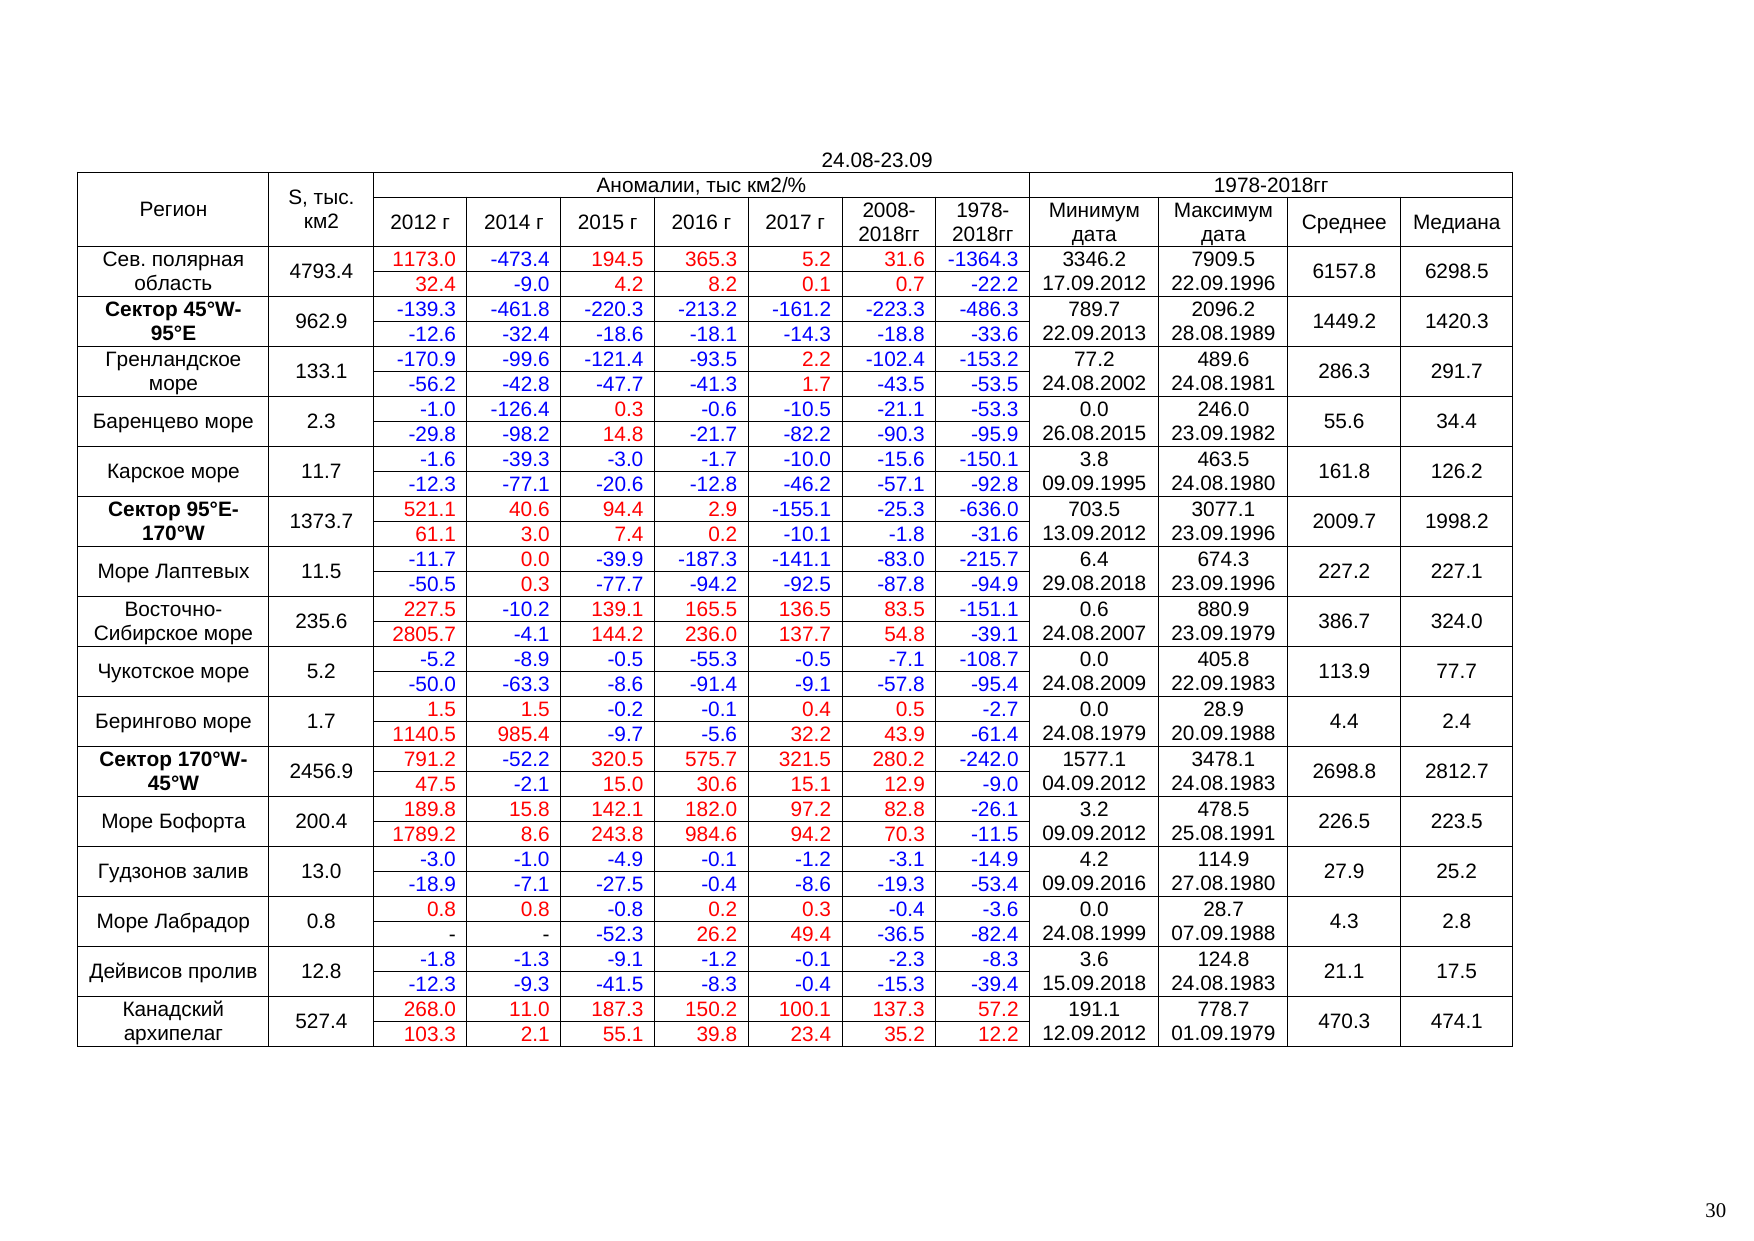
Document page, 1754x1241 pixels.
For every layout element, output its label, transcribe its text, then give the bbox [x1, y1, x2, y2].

table_cell -0.4 [843, 897, 935, 921]
table_cell 100.1 [749, 997, 842, 1021]
table_cell -14.9 [936, 847, 1029, 871]
table_cell 113.9 [1288, 647, 1400, 696]
table_cell 3.8 09.09.1995 [1030, 447, 1158, 496]
table_cell 150.2 [655, 997, 748, 1021]
table_cell -1.3 [467, 947, 560, 971]
table_cell 47.5 [374, 772, 466, 796]
table_cell -82.4 [936, 922, 1029, 946]
table_cell 226.5 [1288, 797, 1400, 846]
table_cell 2015 г [561, 198, 654, 246]
table_cell 35.2 [843, 1022, 935, 1046]
table_cell -56.2 [374, 372, 466, 396]
table_cell 11.0 [467, 997, 560, 1021]
table_cell -20.6 [561, 472, 654, 496]
table_cell 23.4 [749, 1022, 842, 1046]
table_cell -15.3 [843, 972, 935, 996]
table_cell 144.2 [561, 622, 654, 646]
table_cell -11.5 [936, 822, 1029, 846]
table_cell Чукотское море [78, 647, 268, 696]
table_cell 11.7 [269, 447, 373, 496]
table_cell 0.2 [655, 897, 748, 921]
table_cell 2698.8 [1288, 747, 1400, 796]
table_cell 1373.7 [269, 497, 373, 546]
table_cell -50.0 [374, 672, 466, 696]
table_cell 32.2 [749, 722, 842, 746]
table_cell 39.8 [655, 1022, 748, 1046]
table_cell -10.2 [467, 597, 560, 621]
table_cell -92.8 [936, 472, 1029, 496]
table_cell -1364.3 [936, 247, 1029, 271]
table_cell -0.6 [655, 397, 748, 421]
table_cell 77.7 [1401, 647, 1512, 696]
table_cell 6157.8 [1288, 247, 1400, 296]
table_cell 3346.2 17.09.2012 [1030, 247, 1158, 296]
table_cell 227.2 [1288, 547, 1400, 596]
table_cell 137.3 [843, 997, 935, 1021]
table_cell Берингово море [78, 697, 268, 746]
table_cell -1.7 [655, 447, 748, 471]
table_cell -1.0 [467, 847, 560, 871]
table_cell 405.8 22.09.1983 [1159, 647, 1287, 696]
table_cell 126.2 [1401, 447, 1512, 496]
table_cell -150.1 [936, 447, 1029, 471]
table_cell 962.9 [269, 297, 373, 346]
table_cell 34.4 [1401, 397, 1512, 446]
table_cell -98.2 [467, 422, 560, 446]
table_cell -53.4 [936, 872, 1029, 896]
table_cell 0.7 [843, 272, 935, 296]
table_cell 94.2 [749, 822, 842, 846]
table_cell -139.3 [374, 297, 466, 321]
table_cell 365.3 [655, 247, 748, 271]
table_cell 12.8 [269, 947, 373, 996]
text 24.08-23.09 [89, 148, 1665, 172]
table_cell 3.0 [467, 522, 560, 546]
table_cell 324.0 [1401, 597, 1512, 646]
table_cell -3.6 [936, 897, 1029, 921]
table_cell -32.4 [467, 322, 560, 346]
table_cell 880.9 23.09.1979 [1159, 597, 1287, 646]
table_cell -22.2 [936, 272, 1029, 296]
table_cell 1978-2018гг [936, 198, 1029, 246]
table_cell -215.7 [936, 547, 1029, 571]
table_cell 268.0 [374, 997, 466, 1021]
table_cell Сектор 170°W-45°W [78, 747, 268, 796]
table_cell 0.8 [374, 897, 466, 921]
table_cell 26.2 [655, 922, 748, 946]
table_cell 280.2 [843, 747, 935, 771]
table_cell 0.8 [467, 897, 560, 921]
table_cell -0.8 [561, 897, 654, 921]
table_cell -7.1 [467, 872, 560, 896]
table_cell 25.2 [1401, 847, 1512, 896]
table_cell 5.2 [269, 647, 373, 696]
table_cell -39.4 [936, 972, 1029, 996]
table_cell -12.3 [374, 972, 466, 996]
table_cell -39.1 [936, 622, 1029, 646]
table_cell -170.9 [374, 347, 466, 371]
table_cell -242.0 [936, 747, 1029, 771]
table_cell 139.1 [561, 597, 654, 621]
table_cell 165.5 [655, 597, 748, 621]
table_cell 194.5 [561, 247, 654, 271]
table_cell Гудзонов залив [78, 847, 268, 896]
table_cell 2456.9 [269, 747, 373, 796]
table_cell -25.3 [843, 497, 935, 521]
table_cell -90.3 [843, 422, 935, 446]
table_cell -18.8 [843, 322, 935, 346]
table_cell 0.3 [561, 397, 654, 421]
table_cell 1.5 [467, 697, 560, 721]
table_cell Медиана [1401, 198, 1512, 246]
table_cell 0.3 [467, 572, 560, 596]
table_cell Гренландское море [78, 347, 268, 396]
table_cell 0.4 [749, 697, 842, 721]
table_cell 1.7 [749, 372, 842, 396]
table_cell 2016 г [655, 198, 748, 246]
table_cell 674.3 23.09.1996 [1159, 547, 1287, 596]
table_cell 133.1 [269, 347, 373, 396]
table_cell Карское море [78, 447, 268, 496]
table_cell -50.5 [374, 572, 466, 596]
table_cell 1998.2 [1401, 497, 1512, 546]
table_cell 1.5 [374, 697, 466, 721]
table_cell 243.8 [561, 822, 654, 846]
table_cell -0.2 [561, 697, 654, 721]
table_cell -9.0 [467, 272, 560, 296]
table_cell 2805.7 [374, 622, 466, 646]
table_cell 2008-2018гг [843, 198, 935, 246]
table_cell -12.6 [374, 322, 466, 346]
table_cell -1.8 [374, 947, 466, 971]
table_cell 83.5 [843, 597, 935, 621]
table_cell -636.0 [936, 497, 1029, 521]
table_cell 0.6 24.08.2007 [1030, 597, 1158, 646]
table_cell -27.5 [561, 872, 654, 896]
table_cell -99.6 [467, 347, 560, 371]
table_cell -52.3 [561, 922, 654, 946]
table_cell -14.3 [749, 322, 842, 346]
table_cell 0.0 24.08.1999 [1030, 897, 1158, 946]
table_cell 235.6 [269, 597, 373, 646]
table_cell -12.8 [655, 472, 748, 496]
table_cell Минимум дата [1030, 198, 1158, 246]
table_cell -220.3 [561, 297, 654, 321]
table_cell 0.0 24.08.1979 [1030, 697, 1158, 746]
table_cell -53.5 [936, 372, 1029, 396]
table_cell 4793.4 [269, 247, 373, 296]
table_cell 31.6 [843, 247, 935, 271]
table_header 1978-2018гг [1030, 173, 1512, 197]
table_cell -41.5 [561, 972, 654, 996]
table_cell -18.9 [374, 872, 466, 896]
table_cell 28.7 07.09.1988 [1159, 897, 1287, 946]
table_cell -47.7 [561, 372, 654, 396]
table_cell 474.1 [1401, 997, 1512, 1046]
table_cell 236.0 [655, 622, 748, 646]
table_cell 5.2 [749, 247, 842, 271]
table_cell 0.0 24.08.2009 [1030, 647, 1158, 696]
table_cell -0.4 [655, 872, 748, 896]
table_cell 2.3 [269, 397, 373, 446]
table_header S, тыс. км2 [269, 173, 373, 246]
table_cell 2009.7 [1288, 497, 1400, 546]
table_cell -15.6 [843, 447, 935, 471]
table_cell -1.0 [374, 397, 466, 421]
table_cell Максимум дата [1159, 198, 1287, 246]
table_cell -53.3 [936, 397, 1029, 421]
table_cell -42.8 [467, 372, 560, 396]
table_cell -61.4 [936, 722, 1029, 746]
table_cell 246.0 23.09.1982 [1159, 397, 1287, 446]
table_cell -83.0 [843, 547, 935, 571]
table_cell 187.3 [561, 997, 654, 1021]
table_cell -10.1 [749, 522, 842, 546]
table_cell 82.8 [843, 797, 935, 821]
table_cell 15.1 [749, 772, 842, 796]
table_cell -3.0 [374, 847, 466, 871]
table_cell Баренцево море [78, 397, 268, 446]
table_cell -57.8 [843, 672, 935, 696]
table_cell 0.0 [467, 547, 560, 571]
table_cell 985.4 [467, 722, 560, 746]
table_cell 470.3 [1288, 997, 1400, 1046]
table_cell -94.2 [655, 572, 748, 596]
table_cell -0.5 [561, 647, 654, 671]
table_cell 15.8 [467, 797, 560, 821]
table_cell 2.8 [1401, 897, 1512, 946]
table_cell 2.1 [467, 1022, 560, 1046]
table_cell Сектор 45°W-95°E [78, 297, 268, 346]
table_cell 32.4 [374, 272, 466, 296]
table_cell -0.5 [749, 647, 842, 671]
table_cell -9.1 [749, 672, 842, 696]
table_cell Канадский архипелаг [78, 997, 268, 1046]
table_cell 6.4 29.08.2018 [1030, 547, 1158, 596]
table_cell -1.2 [749, 847, 842, 871]
table_cell 3478.1 24.08.1983 [1159, 747, 1287, 796]
table_cell -8.3 [655, 972, 748, 996]
table_cell 4.4 [1288, 697, 1400, 746]
table_cell 137.7 [749, 622, 842, 646]
table_cell 30.6 [655, 772, 748, 796]
table_cell 8.6 [467, 822, 560, 846]
table_cell 2.2 [749, 347, 842, 371]
table_cell -7.1 [843, 647, 935, 671]
table_cell -213.2 [655, 297, 748, 321]
table_cell 0.1 [749, 272, 842, 296]
table_cell 14.8 [561, 422, 654, 446]
table_cell 2.4 [1401, 697, 1512, 746]
table_cell -9.1 [561, 947, 654, 971]
table_cell -26.1 [936, 797, 1029, 821]
table_cell -9.7 [561, 722, 654, 746]
table_cell 478.5 25.08.1991 [1159, 797, 1287, 846]
table_cell Дейвисов пролив [78, 947, 268, 996]
table_cell -108.7 [936, 647, 1029, 671]
table_cell -92.5 [749, 572, 842, 596]
table_cell 1140.5 [374, 722, 466, 746]
table_cell -95.9 [936, 422, 1029, 446]
table_cell 13.0 [269, 847, 373, 896]
table_cell 11.5 [269, 547, 373, 596]
table_cell 57.2 [936, 997, 1029, 1021]
table_cell 55.6 [1288, 397, 1400, 446]
table_cell 43.9 [843, 722, 935, 746]
table_cell 489.6 24.08.1981 [1159, 347, 1287, 396]
table_cell 3.2 09.09.2012 [1030, 797, 1158, 846]
table_cell -9.0 [936, 772, 1029, 796]
table_cell 161.8 [1288, 447, 1400, 496]
table_cell -121.4 [561, 347, 654, 371]
table_cell - [374, 922, 466, 946]
table_cell 4.2 09.09.2016 [1030, 847, 1158, 896]
table_cell -126.4 [467, 397, 560, 421]
table_cell -1.2 [655, 947, 748, 971]
table_cell 17.5 [1401, 947, 1512, 996]
table_cell 575.7 [655, 747, 748, 771]
table_cell -2.3 [843, 947, 935, 971]
table_cell -473.4 [467, 247, 560, 271]
table_cell 286.3 [1288, 347, 1400, 396]
table_cell 521.1 [374, 497, 466, 521]
table_cell -63.3 [467, 672, 560, 696]
table_cell 0.3 [749, 897, 842, 921]
table_cell -3.1 [843, 847, 935, 871]
table_cell 12.9 [843, 772, 935, 796]
table_cell -77.7 [561, 572, 654, 596]
table_cell 15.0 [561, 772, 654, 796]
table_cell -102.4 [843, 347, 935, 371]
table_cell -2.1 [467, 772, 560, 796]
table_cell -8.9 [467, 647, 560, 671]
table_cell -77.1 [467, 472, 560, 496]
table_cell 28.9 20.09.1988 [1159, 697, 1287, 746]
table_cell 200.4 [269, 797, 373, 846]
table_cell 2096.2 28.08.1989 [1159, 297, 1287, 346]
table_cell 97.2 [749, 797, 842, 821]
table_cell 77.2 24.08.2002 [1030, 347, 1158, 396]
table_cell -82.2 [749, 422, 842, 446]
table_cell -41.3 [655, 372, 748, 396]
table_cell 191.1 12.09.2012 [1030, 997, 1158, 1046]
table_cell Море Бофорта [78, 797, 268, 846]
table_cell 6298.5 [1401, 247, 1512, 296]
table_cell 21.1 [1288, 947, 1400, 996]
table_cell 12.2 [936, 1022, 1029, 1046]
table_cell -5.6 [655, 722, 748, 746]
table_cell 291.7 [1401, 347, 1512, 396]
table_cell -93.5 [655, 347, 748, 371]
table_cell -5.2 [374, 647, 466, 671]
table_cell -18.6 [561, 322, 654, 346]
table_cell 791.2 [374, 747, 466, 771]
table_cell -161.2 [749, 297, 842, 321]
table_cell 136.5 [749, 597, 842, 621]
table_cell 124.8 24.08.1983 [1159, 947, 1287, 996]
table_cell -39.3 [467, 447, 560, 471]
table_cell 1577.1 04.09.2012 [1030, 747, 1158, 796]
table_cell 1.7 [269, 697, 373, 746]
table_cell 0.5 [843, 697, 935, 721]
table_cell -486.3 [936, 297, 1029, 321]
table_cell 1173.0 [374, 247, 466, 271]
table_cell 0.2 [655, 522, 748, 546]
table_cell 7.4 [561, 522, 654, 546]
table_cell 4.2 [561, 272, 654, 296]
table_cell -43.5 [843, 372, 935, 396]
table_cell -21.1 [843, 397, 935, 421]
table_cell 223.5 [1401, 797, 1512, 846]
table_cell -187.3 [655, 547, 748, 571]
table_cell -46.2 [749, 472, 842, 496]
table_cell -10.5 [749, 397, 842, 421]
table_cell 703.5 13.09.2012 [1030, 497, 1158, 546]
table_cell 227.1 [1401, 547, 1512, 596]
table_cell -1.6 [374, 447, 466, 471]
table_cell -3.0 [561, 447, 654, 471]
table_cell -9.3 [467, 972, 560, 996]
table_cell -55.3 [655, 647, 748, 671]
table_cell 227.5 [374, 597, 466, 621]
table_cell -18.1 [655, 322, 748, 346]
table_cell 40.6 [467, 497, 560, 521]
table_cell -4.1 [467, 622, 560, 646]
table_cell 984.6 [655, 822, 748, 846]
table_cell 114.9 27.08.1980 [1159, 847, 1287, 896]
table_cell -2.7 [936, 697, 1029, 721]
table_cell 27.9 [1288, 847, 1400, 896]
table_cell 70.3 [843, 822, 935, 846]
table_cell -12.3 [374, 472, 466, 496]
table_cell -57.1 [843, 472, 935, 496]
table_cell 2014 г [467, 198, 560, 246]
table_cell Среднее [1288, 198, 1400, 246]
table_cell -52.2 [467, 747, 560, 771]
table_cell -36.5 [843, 922, 935, 946]
table_cell 320.5 [561, 747, 654, 771]
table_cell 0.0 26.08.2015 [1030, 397, 1158, 446]
table_cell -0.1 [655, 697, 748, 721]
table_cell 49.4 [749, 922, 842, 946]
table_cell 2812.7 [1401, 747, 1512, 796]
table_cell -1.8 [843, 522, 935, 546]
table_cell 1420.3 [1401, 297, 1512, 346]
table_cell Море Лаптевых [78, 547, 268, 596]
table_cell 463.5 24.08.1980 [1159, 447, 1287, 496]
table_cell 4.3 [1288, 897, 1400, 946]
table_cell 789.7 22.09.2013 [1030, 297, 1158, 346]
table_header Аномалии, тыс км2/% [374, 173, 1029, 197]
table_cell 778.7 01.09.1979 [1159, 997, 1287, 1046]
table_cell 3077.1 23.09.1996 [1159, 497, 1287, 546]
table_cell 3.6 15.09.2018 [1030, 947, 1158, 996]
table_cell -0.1 [749, 947, 842, 971]
table_cell -11.7 [374, 547, 466, 571]
table_cell 189.8 [374, 797, 466, 821]
table_cell -8.6 [561, 672, 654, 696]
table_cell 527.4 [269, 997, 373, 1046]
table_cell 1449.2 [1288, 297, 1400, 346]
table_cell 55.1 [561, 1022, 654, 1046]
table_cell 2017 г [749, 198, 842, 246]
table_cell -31.6 [936, 522, 1029, 546]
table_cell Восточно-Сибирское море [78, 597, 268, 646]
table_cell -21.7 [655, 422, 748, 446]
table_cell -223.3 [843, 297, 935, 321]
table_cell -39.9 [561, 547, 654, 571]
table_cell 2012 г [374, 198, 466, 246]
table_cell Сектор 95°E-170°W [78, 497, 268, 546]
table_cell -33.6 [936, 322, 1029, 346]
table_cell 182.0 [655, 797, 748, 821]
table_cell -0.1 [655, 847, 748, 871]
table_cell -95.4 [936, 672, 1029, 696]
table_cell Море Лабрадор [78, 897, 268, 946]
table_cell 61.1 [374, 522, 466, 546]
table_cell 142.1 [561, 797, 654, 821]
table_cell -0.4 [749, 972, 842, 996]
table_cell -4.9 [561, 847, 654, 871]
table_cell 321.5 [749, 747, 842, 771]
table_cell 94.4 [561, 497, 654, 521]
table_cell -141.1 [749, 547, 842, 571]
table_cell 386.7 [1288, 597, 1400, 646]
table_cell 7909.5 22.09.1996 [1159, 247, 1287, 296]
table_cell -94.9 [936, 572, 1029, 596]
table_header Регион [78, 173, 268, 246]
table_cell -151.1 [936, 597, 1029, 621]
table_cell -155.1 [749, 497, 842, 521]
table_cell - [467, 922, 560, 946]
table_cell -8.6 [749, 872, 842, 896]
table_cell -10.0 [749, 447, 842, 471]
table_cell 1789.2 [374, 822, 466, 846]
table_cell Сев. полярная область [78, 247, 268, 296]
table_cell -19.3 [843, 872, 935, 896]
table_cell 103.3 [374, 1022, 466, 1046]
table_cell -87.8 [843, 572, 935, 596]
table_cell 0.8 [269, 897, 373, 946]
table_cell -91.4 [655, 672, 748, 696]
table_cell 54.8 [843, 622, 935, 646]
table_cell -461.8 [467, 297, 560, 321]
table_cell -8.3 [936, 947, 1029, 971]
table_cell -153.2 [936, 347, 1029, 371]
table_cell 8.2 [655, 272, 748, 296]
table_cell -29.8 [374, 422, 466, 446]
table_cell 2.9 [655, 497, 748, 521]
